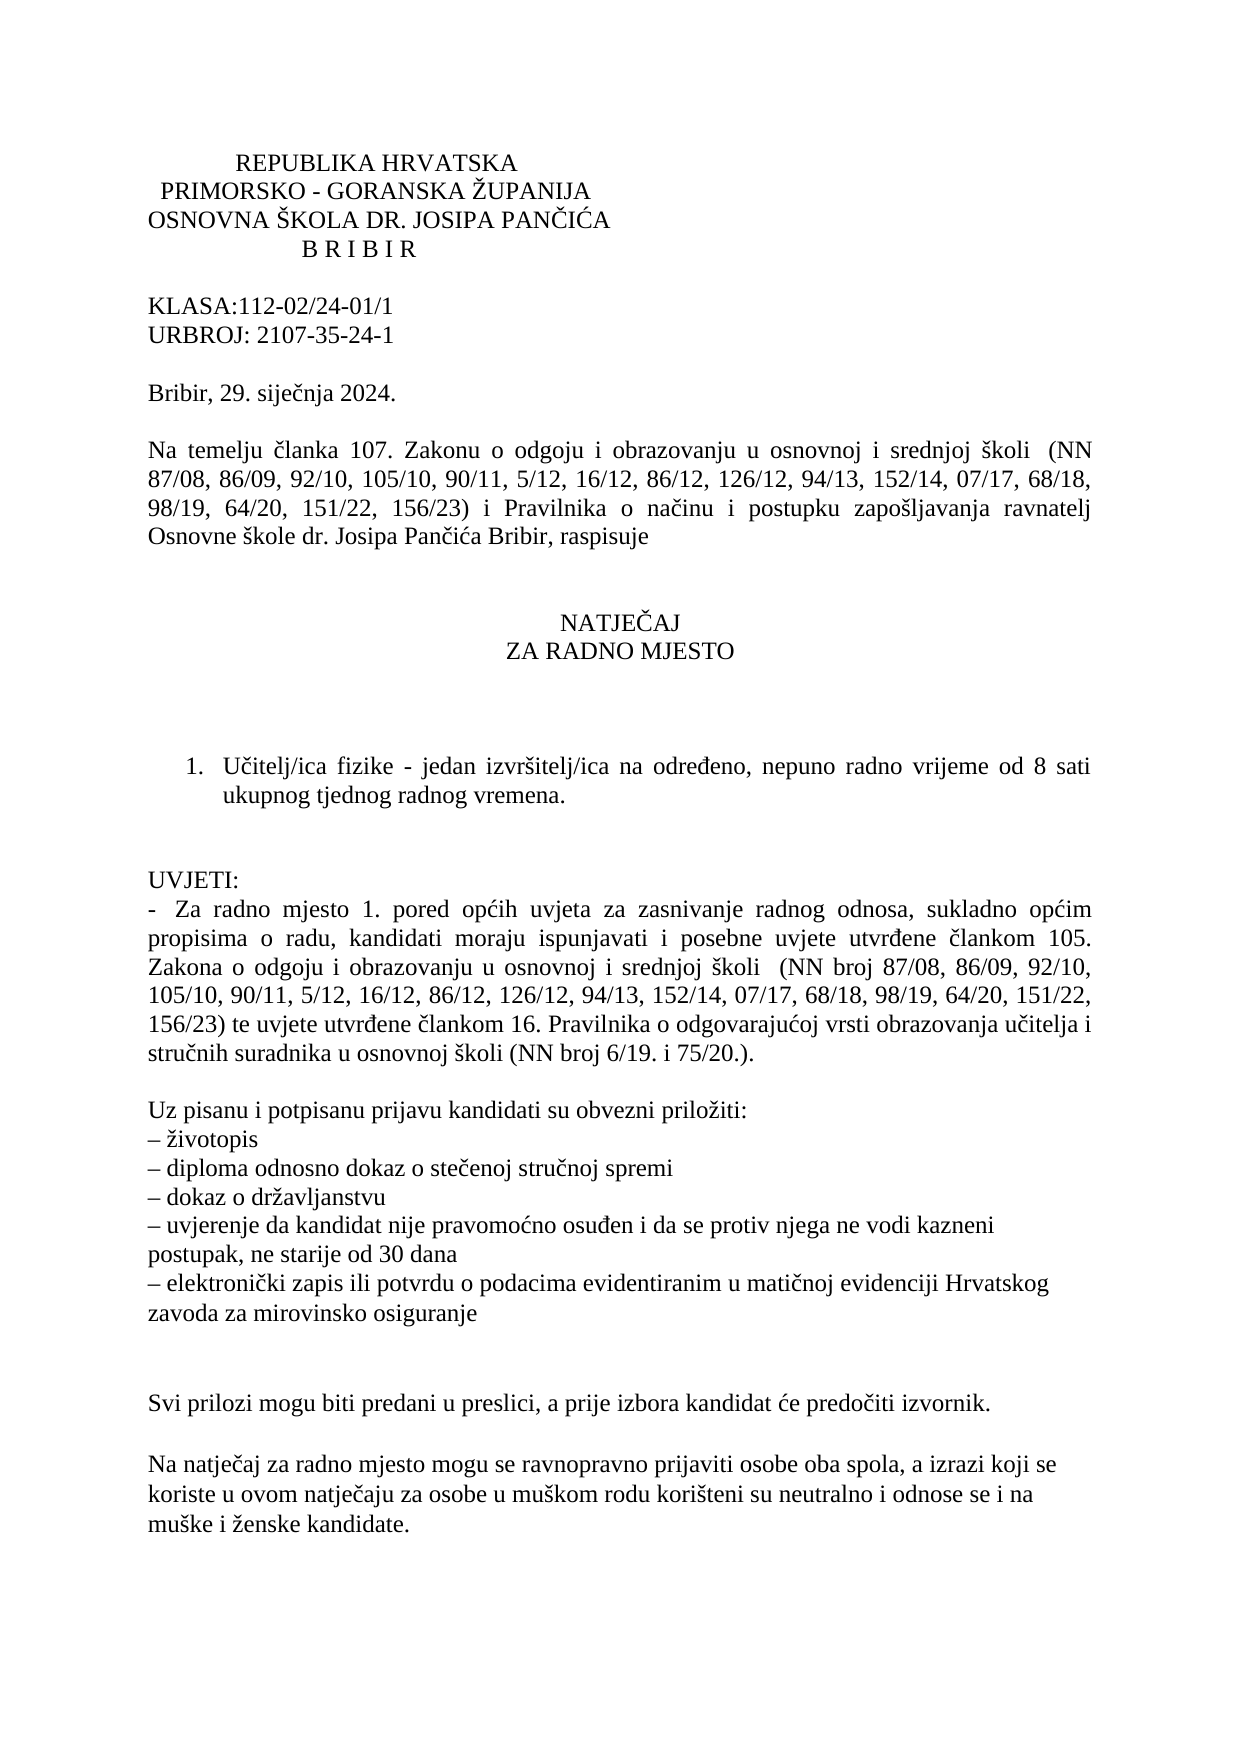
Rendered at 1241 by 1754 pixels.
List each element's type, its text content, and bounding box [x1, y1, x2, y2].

text URBROJ: 2107-35-24-1 [148, 320, 1093, 349]
text OSNOVNA ŠKOLA DR. JOSIPA PANČIĆA [148, 205, 1093, 234]
text – dokaz o državljanstvu – uvjerenje da kandidat nije pravomoćno osuđen i da se protiv njega ne vodi kazneni postupak, ne starije od 30 dana [386, 1182, 1093, 1268]
text – elektronički zapis ili potvrdu o podacima evidentiranim u matičnoj evidenciji Hrvatskog zavoda za mirovinsko osiguranje Svi prilozi mogu biti predani u preslici, a prije izbora kandidat će predočiti izvornik. Na natječaj za radno mjesto mogu se ravnopravno prijaviti osobe oba spola, a izrazi koji se koriste u ovom natječaju za osobe u muškom rodu korišteni su neutralno i odnose se i na muške i ženske kandidate. [148, 1268, 1093, 1538]
text ZA RADNO MJESTO [148, 636, 1093, 665]
text REPUBLIKA HRVATSKA [148, 148, 1093, 176]
text KLASA:112-02/24-01/1 [148, 291, 1093, 320]
text B R I B I R [148, 234, 1093, 263]
text - Za radno mjesto 1. pored općih uvjeta za zasnivanje radnog odnosa, sukladno općim propisima o radu, kandidati moraju ispunjavati i posebne uvjete utvrđene člankom 105. Zakona o odgoju i obrazovanju u osnovnoj i srednjoj školi (NN broj 87/08, 86/09, 92/10, 105/10, 90/11, 5/12, 16/12, 86/12, 126/12, 94/13, 152/14, 07/17, 68/18, 98/19, 64/20, 151/22, 156/23) te uvjete utvrđene člankom 16. Pravilnika o odgovarajućoj vrsti obrazovanja učitelja i stručnih suradnika u osnovnoj školi (NN broj 6/19. i 75/20.). [148, 894, 1093, 1067]
text NATJEČAJ [148, 608, 1093, 636]
text UVJETI: [148, 866, 1093, 894]
text PRIMORSKO - GORANSKA ŽUPANIJA [148, 176, 1093, 205]
text Na temelju članka 107. Zakonu o odgoju i obrazovanju u osnovnoj i srednjoj školi (NN 87/08, 86/09, 92/10, 105/10, 90/11, 5/12, 16/12, 86/12, 126/12, 94/13, 152/14, 07/17, 68/18, 98/19, 64/20, 151/22, 156/23) i Pravilnika o načinu i postupku zapošljavanja ravnatelj Osnovne škole dr. Josipa Pančića Bribir, raspisuje [148, 435, 1093, 550]
text Uz pisanu i potpisanu prijavu kandidati su obvezni priložiti: – životopis – diploma odnosno dokaz o stečenoj stručnoj spremi [258, 1096, 1093, 1182]
text Bribir, 29. siječnja 2024. [148, 378, 1093, 406]
list Učitelj/ica fizike - jedan izvršitelj/ica na određeno, nepuno radno vrijeme od 8 sati ukupnog tjednog radnog vremena. [185, 751, 1093, 809]
